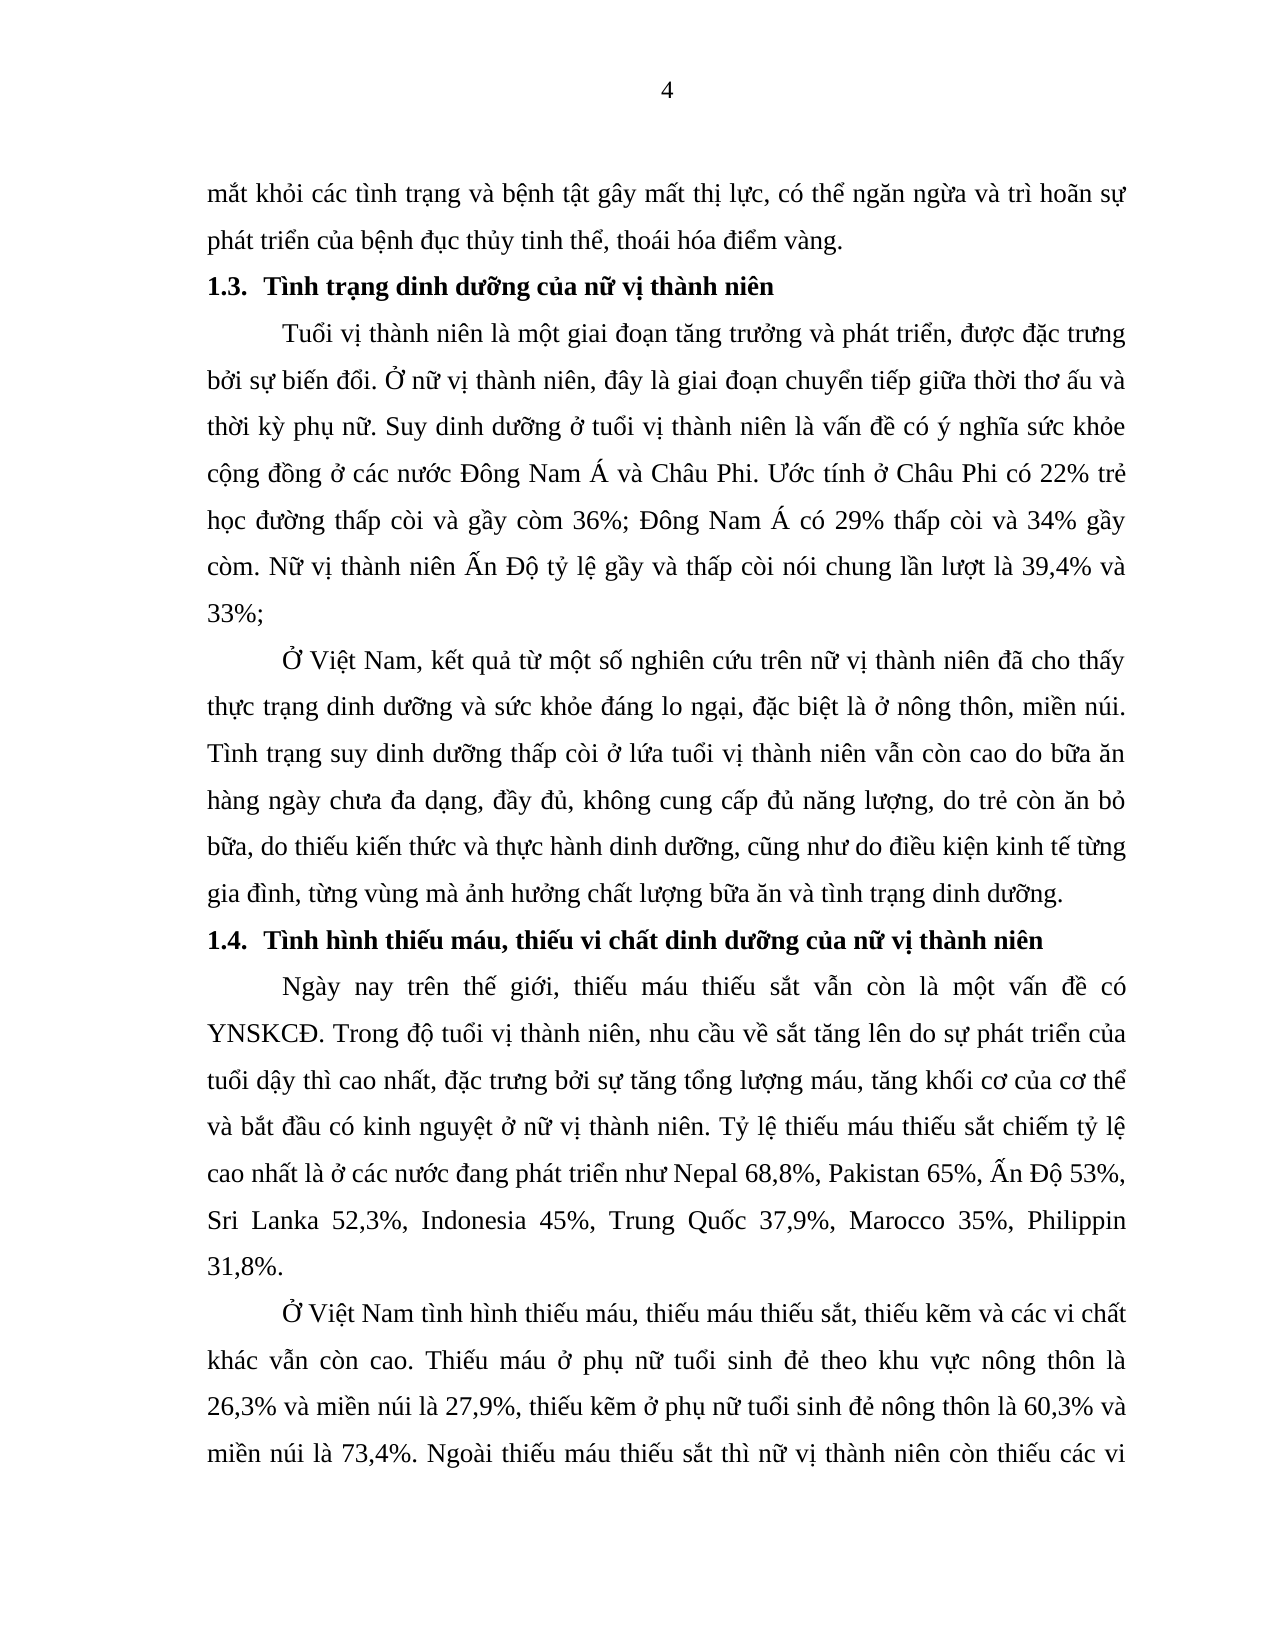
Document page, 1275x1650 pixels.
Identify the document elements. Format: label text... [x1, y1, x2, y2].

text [207, 1297, 1127, 1468]
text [207, 177, 1127, 255]
subtitle Tình hình thiếu máu, thiếu vi chất dinh dưỡng của nữ vị thành niên [207, 924, 1127, 955]
text Ngày nay trên thế giới, thiếu máu thiếu sắt vẫn còn là một vấn đề có YNSKCĐ. Trong độ tuổi vị thành niên, nhu cầu về sắt tăng lên do sự phát triển của tuổi dậy thì cao nhất, đặc trưng bởi sự tăng tổng lượng máu, tăng khối cơ của cơ thể và bắt đầu có kinh nguyệt ở nữ vị thành niên. Tỷ lệ thiếu máu thiếu sắt chiếm tỷ lệ cao nhất là ở các nước đang phát triển như Nepal 68,8%, Pakistan 65%, Ấn Độ 53%, Sri Lanka 52,3%, Indonesia 45%, Trung Quốc 37,9%, Marocco 35%, Philippin 31,8%. [207, 971, 1127, 1282]
subtitle Tình trạng dinh dưỡng của nữ vị thành niên [207, 271, 1127, 302]
text Tuổi vị thành niên là một giai đoạn tăng trưởng và phát triển, được đặc trưng bởi sự biến đổi. Ở nữ vị thành niên, đây là giai đoạn chuyển tiếp giữa thời thơ ấu và thời kỳ phụ nữ. Suy dinh dưỡng ở tuổi vị thành niên là vấn đề có ý nghĩa sức khỏe cộng đồng ở các nước Đông Nam Á và Châu Phi. Ước tính ở Châu Phi có 22% trẻ học đường thấp còi và gầy còm 36%; Đông Nam Á có 29% thấp còi và 34% gầy còm. Nữ vị thành niên Ấn Độ tỷ lệ gầy và thấp còi nói chung lần lượt là 39,4% và 33%; [207, 317, 1127, 628]
text Ở Việt Nam, kết quả từ một số nghiên cứu trên nữ vị thành niên đã cho thấy thực trạng dinh dưỡng và sức khỏe đáng lo ngại, đặc biệt là ở nông thôn, miền núi. Tình trạng suy dinh dưỡng thấp còi ở lứa tuổi vị thành niên vẫn còn cao do bữa ăn hàng ngày chưa đa dạng, đầy đủ, không cung cấp đủ năng lượng, do trẻ còn ăn bỏ bữa, do thiếu kiến thức và thực hành dinh dưỡng, cũng như do điều kiện kinh tế từng gia đình, từng vùng mà ảnh hưởng chất lượng bữa ăn và tình trạng dinh dưỡng. [207, 644, 1127, 908]
